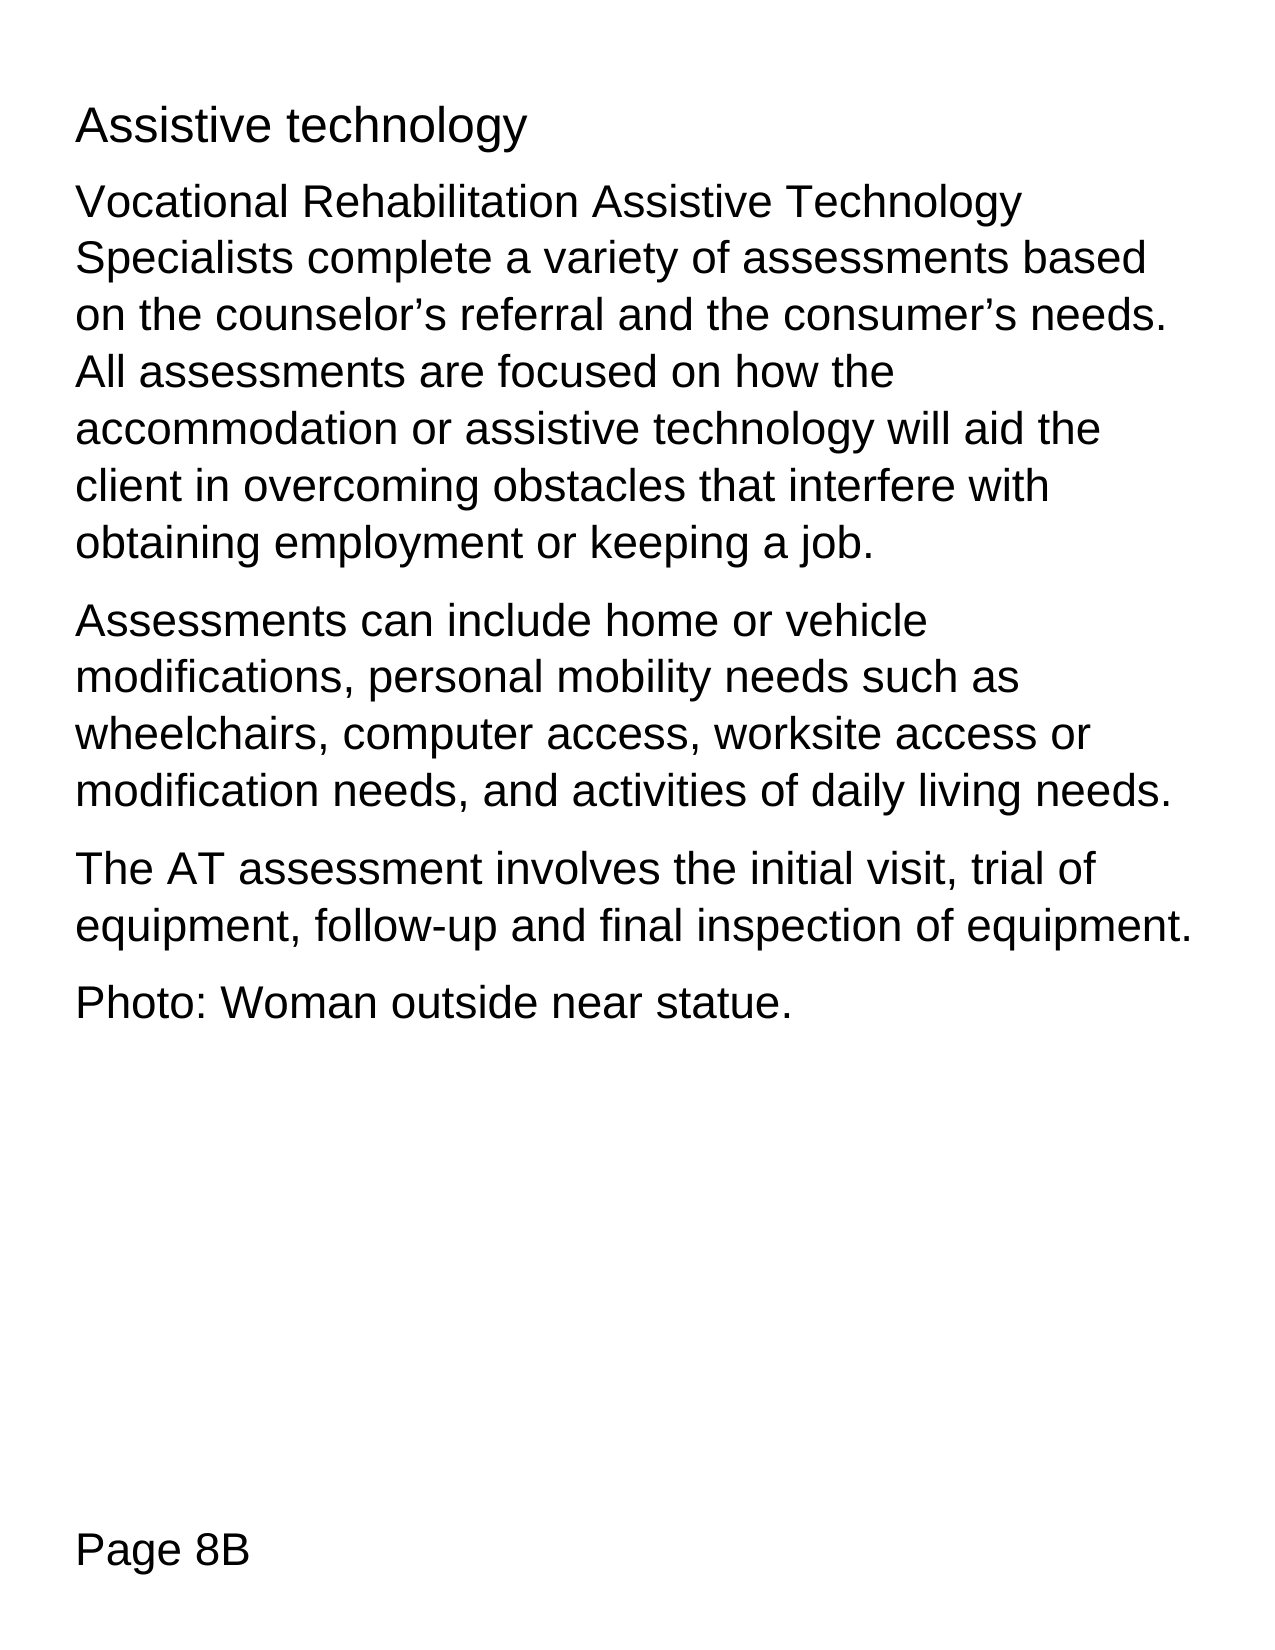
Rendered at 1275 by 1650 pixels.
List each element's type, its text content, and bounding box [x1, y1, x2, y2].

text Assessments can include home or vehicle modifications, personal mobility needs such as wheelchairs, computer access, worksite access or modification needs, and activities of daily living needs. [75, 593, 1200, 816]
text Vocational Rehabilitation Assistive Technology Specialists complete a variety of assessments based on the counselor’s referral and the consumer’s needs. All assessments are focused on how the accommodation or assistive technology will aid the client in overcoming obstacles that interfere with obtaining employment or keeping a job. [75, 174, 1200, 568]
text The AT assessment involves the initial visit, trial of equipment, follow-up and final inspection of equipment. [75, 841, 1200, 951]
text Photo: Woman outside near statue. [75, 976, 1200, 1029]
text Assistive technology [75, 96, 1200, 153]
